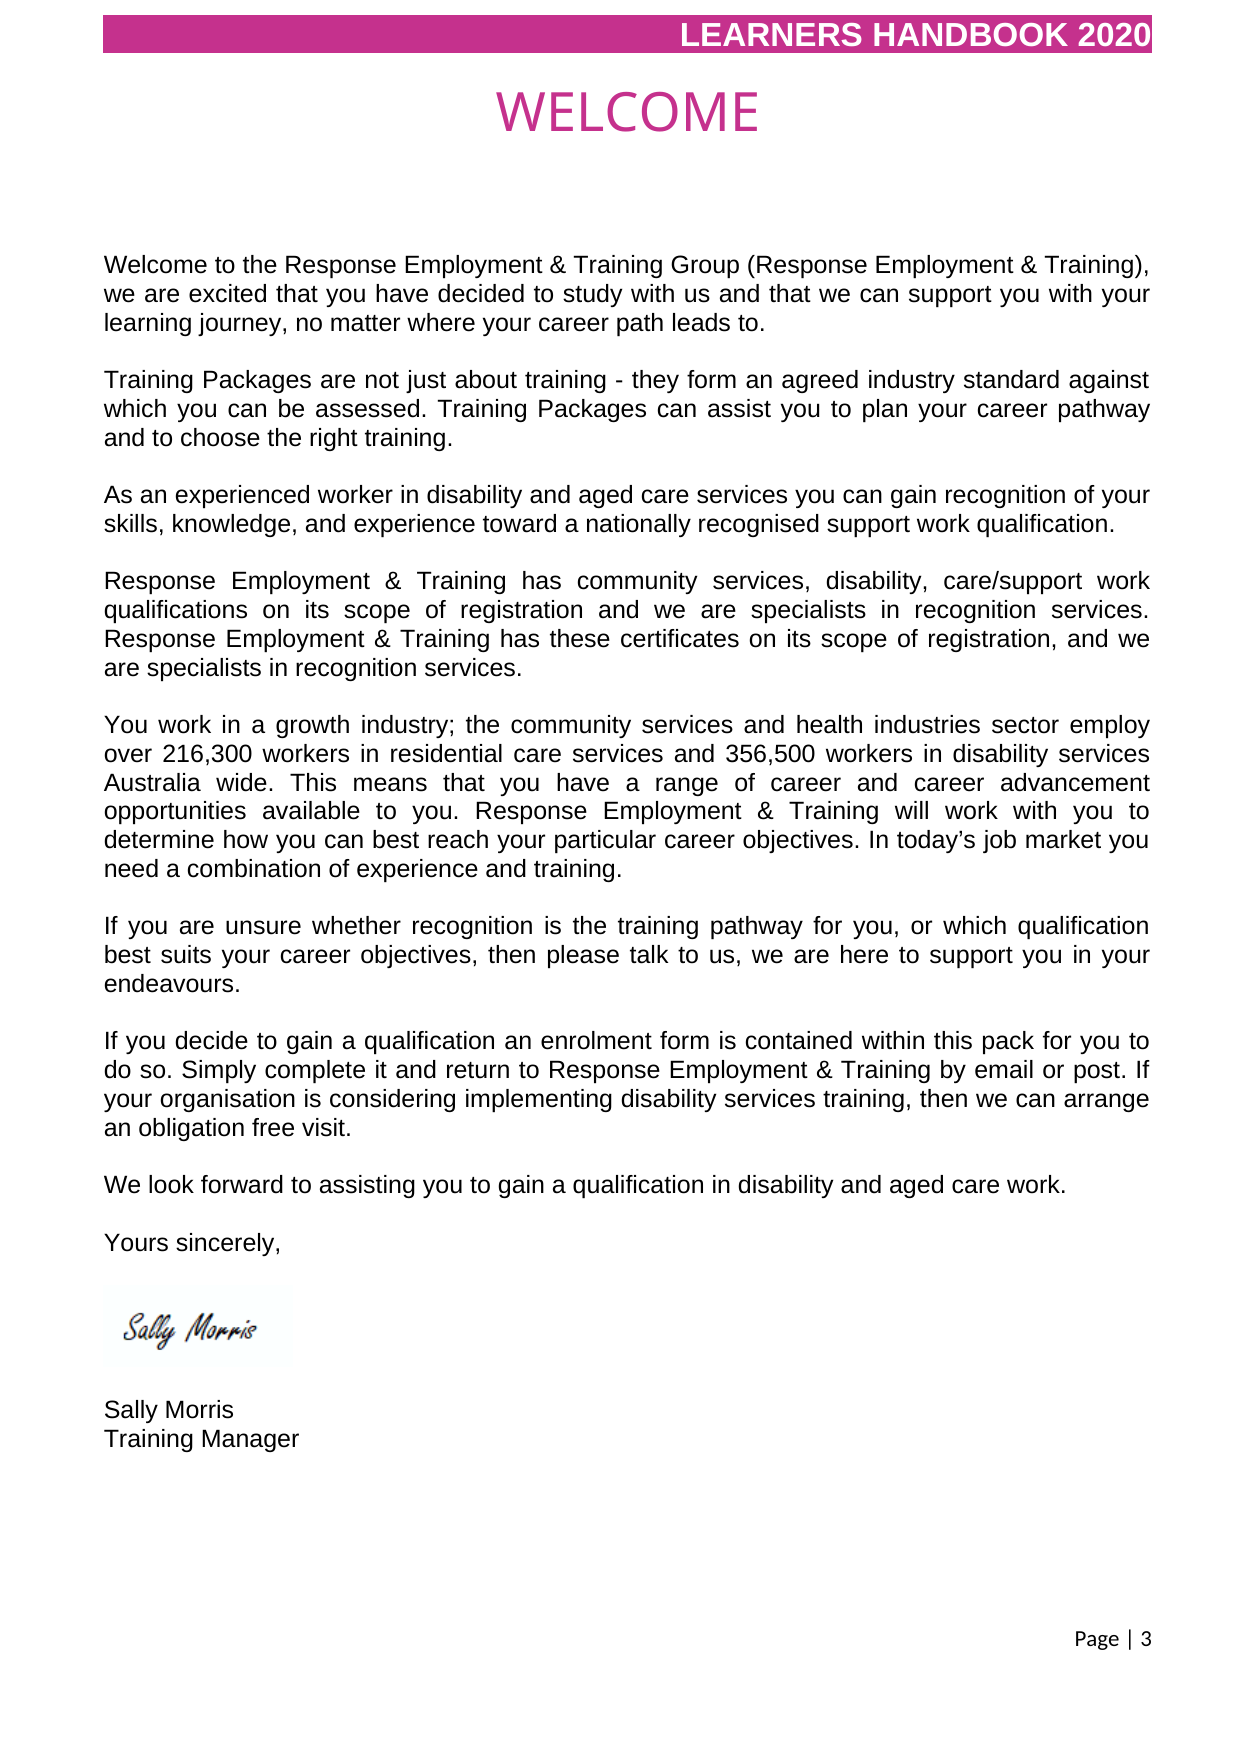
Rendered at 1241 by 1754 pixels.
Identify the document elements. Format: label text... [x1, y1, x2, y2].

text You work in a growth industry; the community services and health industries sector employ over 216,300 workers in residential care services and 356,500 workers in disability services Australia wide. This means that you have a range of career and career advancement opportunities available to you. Response Employment & Training will work with you to determine how you can best reach your particular career objectives. In today’s job market you need a combination of experience and training. [103, 710, 1152, 883]
text We look forward to assisting you to gain a qualification in disability and aged care work. [103, 1170, 1152, 1199]
text If you are unsure whether recognition is the training pathway for you, or which qualification best suits your career objectives, then please talk to us, we are here to support you in your endeavours. [103, 911, 1152, 998]
text Training Packages are not just about training - they form an agreed industry standard against which you can be assessed. Training Packages can assist you to plan your career pathway and to choose the right training. [103, 365, 1152, 451]
text WELCOME [103, 74, 1152, 148]
text Welcome to the Response Employment & Training Group (Response Employment & Training), we are excited that you have decided to study with us and that we can support you with your learning journey, no matter where your career path leads to. [103, 250, 1152, 336]
text As an experienced worker in disability and aged care services you can gain recognition of your skills, knowledge, and experience toward a nationally recognised support work qualification. [103, 480, 1152, 538]
text Training Manager [103, 1424, 1152, 1453]
text Response Employment & Training has community services, disability, care/support work qualifications on its scope of registration and we are specialists in recognition services. Response Employment & Training has these certificates on its scope of registration, and we are specialists in recognition services. [103, 566, 1152, 681]
text Yours sincerely, [103, 1228, 1152, 1256]
text If you decide to gain a qualification an enrolment form is contained within this pack for you to do so. Simply complete it and return to Response Employment & Training by email or post. If your organisation is considering implementing disability services training, then we can arrange an obligation free visit. [103, 1026, 1152, 1141]
text Sally Morris [103, 1395, 1152, 1424]
picture [103, 1285, 293, 1367]
